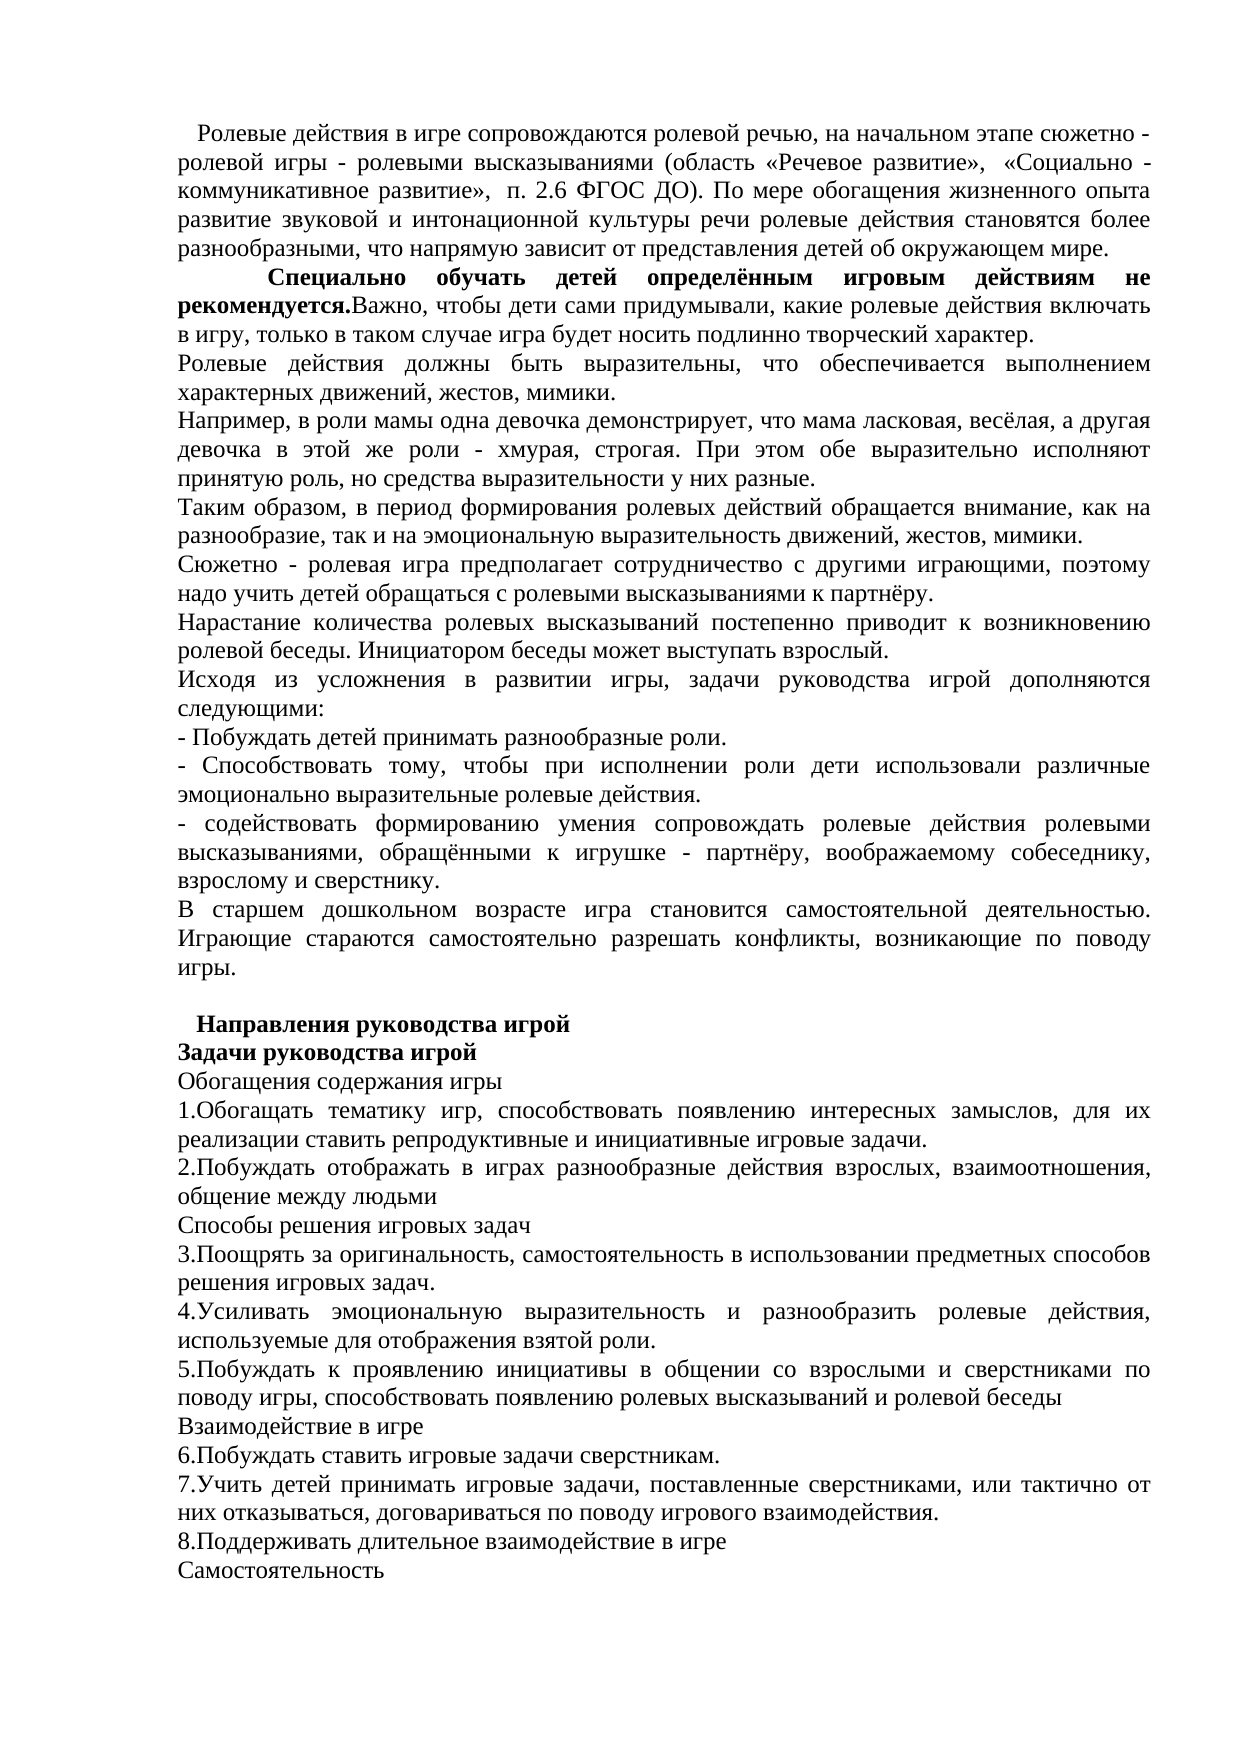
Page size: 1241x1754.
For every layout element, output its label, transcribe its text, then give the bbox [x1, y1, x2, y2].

text Исходя из усложнения в развитии игры, задачи руководства игрой дополняются следующими: [177, 664, 1152, 722]
text Например, в роли мамы одна девочка демонстрирует, что мама ласковая, весёлая, а другая девочка в этой же роли - хмурая, строгая. При этом обе выразительно исполняют принятую роль, но средства выразительности у них разные. [177, 406, 1152, 492]
text В старшем дошкольном возрасте игра становится самостоятельной деятельностью. Играющие стараются самостоятельно разрешать конфликты, возникающие по поводу игры. [177, 894, 1152, 981]
text 2.Побуждать отображать в играх разнообразные действия взрослых, взаимоотношения, общение между людьми [177, 1152, 1152, 1210]
text Способы решения игровых задач [177, 1210, 1152, 1239]
text Таким образом, в период формирования ролевых действий обращается внимание, как на разнообразие, так и на эмоциональную выразительность движений, жестов, мимики. [177, 492, 1152, 549]
text Обогащения содержания игры [177, 1066, 1152, 1095]
text Специально обучать детей определённым игровым действиям не рекомендуется.Важно, чтобы дети сами придумывали, какие ролевые действия включать в игру, только в таком случае игра будет носить подлинно творческий характер. [177, 262, 1152, 348]
text Ролевые действия должны быть выразительны, что обеспечивается выполнением характерных движений, жестов, мимики. [177, 348, 1152, 406]
text Самостоятельность [177, 1555, 1152, 1584]
text Сюжетно - ролевая игра предполагает сотрудничество с другими играющими, поэтому надо учить детей обращаться с ролевыми высказываниями к партнёру. [177, 549, 1152, 607]
text Ролевые действия в игре сопровождаются ролевой речью, на начальном этапе сюжетно - ролевой игры - ролевыми высказываниями (область «Речевое развитие», «Социально - коммуникативное развитие», п. 2.6 ФГОС ДО). По мере обогащения жизненного опыта развитие звуковой и интонационной культуры речи ролевые действия становятся более разнообразными, что напрямую зависит от представления детей об окружающем мире. [177, 118, 1152, 262]
text Нарастание количества ролевых высказываний постепенно приводит к возникновению ролевой беседы. Инициатором беседы может выступать взрослый. [177, 607, 1152, 664]
text 4.Усиливать эмоциональную выразительность и разнообразить ролевые действия, используемые для отображения взятой роли. [177, 1296, 1152, 1354]
text 3.Поощрять за оригинальность, самостоятельность в использовании предметных способов решения игровых задач. [177, 1239, 1152, 1296]
text 7.Учить детей принимать игровые задачи, поставленные сверстниками, или тактично от них отказываться, договариваться по поводу игрового взаимодействия. [177, 1469, 1152, 1526]
text - Побуждать детей принимать разнообразные роли. [177, 722, 1152, 751]
text - Способствовать тому, чтобы при исполнении роли дети использовали различные эмоционально выразительные ролевые действия. [177, 751, 1152, 808]
text Взаимодействие в игре [177, 1411, 1152, 1440]
text 8.Поддерживать длительное взаимодействие в игре [177, 1526, 1152, 1555]
text - содействовать формированию умения сопровождать ролевые действия ролевыми высказываниями, обращёнными к игрушке - партнёру, воображаемому собеседнику, взрослому и сверстнику. [177, 808, 1152, 894]
text Направления руководства игрой [177, 1009, 1152, 1037]
text Задачи руководства игрой [177, 1037, 1152, 1066]
text 6.Побуждать ставить игровые задачи сверстникам. [177, 1440, 1152, 1469]
text 1.Обогащать тематику игр, способствовать появлению интересных замыслов, для их реализации ставить репродуктивные и инициативные игровые задачи. [177, 1095, 1152, 1152]
text 5.Побуждать к проявлению инициативы в общении со взрослыми и сверстниками по поводу игры, способствовать появлению ролевых высказываний и ролевой беседы [177, 1354, 1152, 1411]
